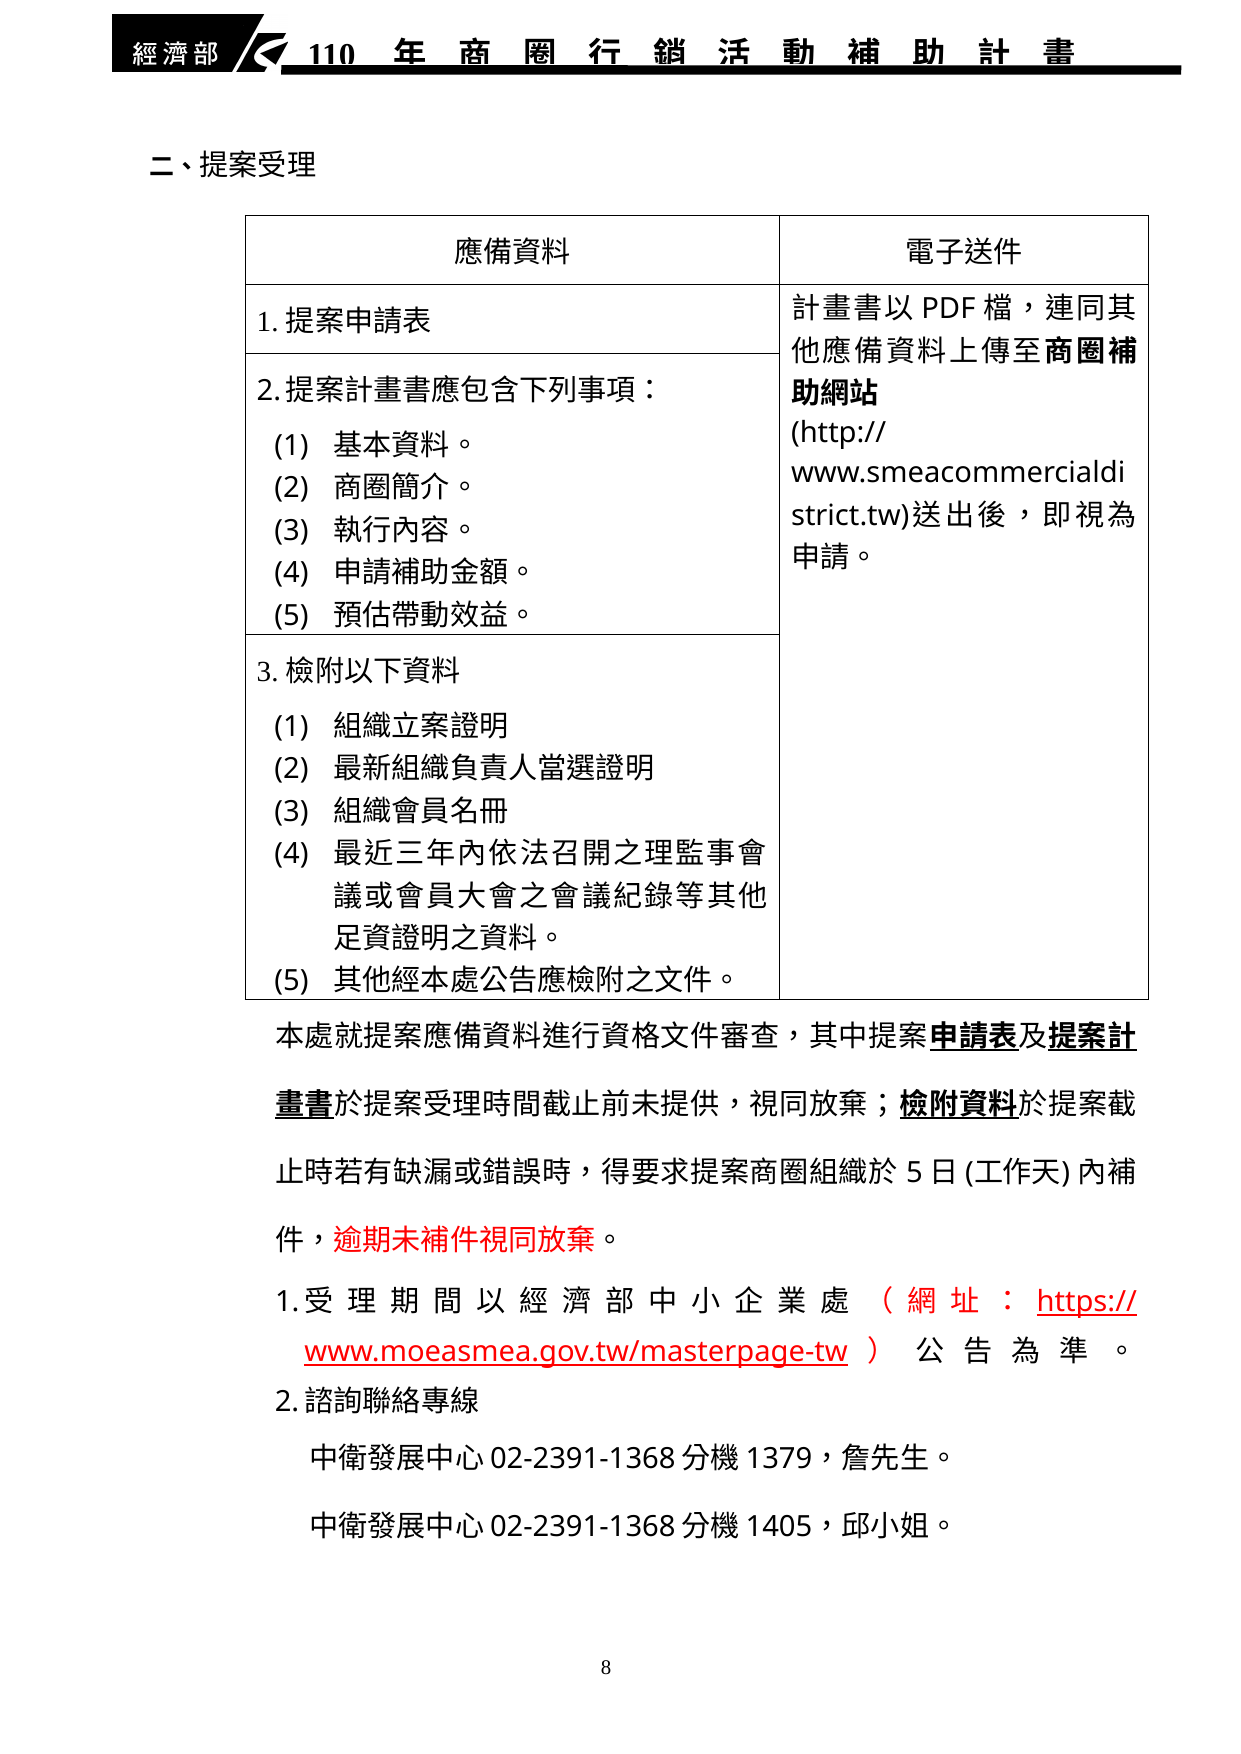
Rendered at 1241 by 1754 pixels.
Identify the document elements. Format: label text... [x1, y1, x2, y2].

table_header 電子送件 [780, 216, 1148, 284]
table_header 應備資料 [246, 216, 779, 284]
table_cell 提案申請表 [246, 285, 779, 353]
table_cell 計畫書以PDF檔，連同其他應備資料上傳至商圈補助網站 (http://www.smeacommercialdistrict.tw)送出後，即視為申請。 [780, 285, 1148, 999]
text 本處就提案應備資料進行資格文件審查，其中提案申請表及提案計畫書於提案受理時間截止前未提供，視同放棄；檢附資料於提案截止時若有缺漏或錯誤時，得要求提案商圈組織於5日 (工作天) 內補件，逾期未補件視同放棄。 [275, 1000, 1137, 1272]
picture [112, 14, 288, 72]
table_cell 提案計畫書應包含下列事項： 基本資料。 商圈簡介。 執行內容。 申請補助金額。 預估帶動效益。 [246, 354, 779, 633]
list 諮詢聯絡專線 [274, 1372, 1137, 1422]
list 受理期間以經濟部中小企業處（網址：https://www.moeasmea.gov.tw/masterpage-tw）公告為準。 [275, 1272, 1137, 1372]
text 中衛發展中心02-2391-1368分機1405，邱小姐。 [309, 1490, 1137, 1558]
subtitle 提案受理 [149, 130, 1137, 198]
text 中衛發展中心02-2391-1368分機1379，詹先生。 [309, 1422, 1137, 1490]
table_cell 檢附以下資料 組織立案證明 最新組織負責人當選證明 組織會員名冊 最近三年內依法召開之理監事會議或會員大會之會議紀錄等其他足資證明之資料。 其他經本處公告應檢附之文件。 [246, 635, 779, 999]
